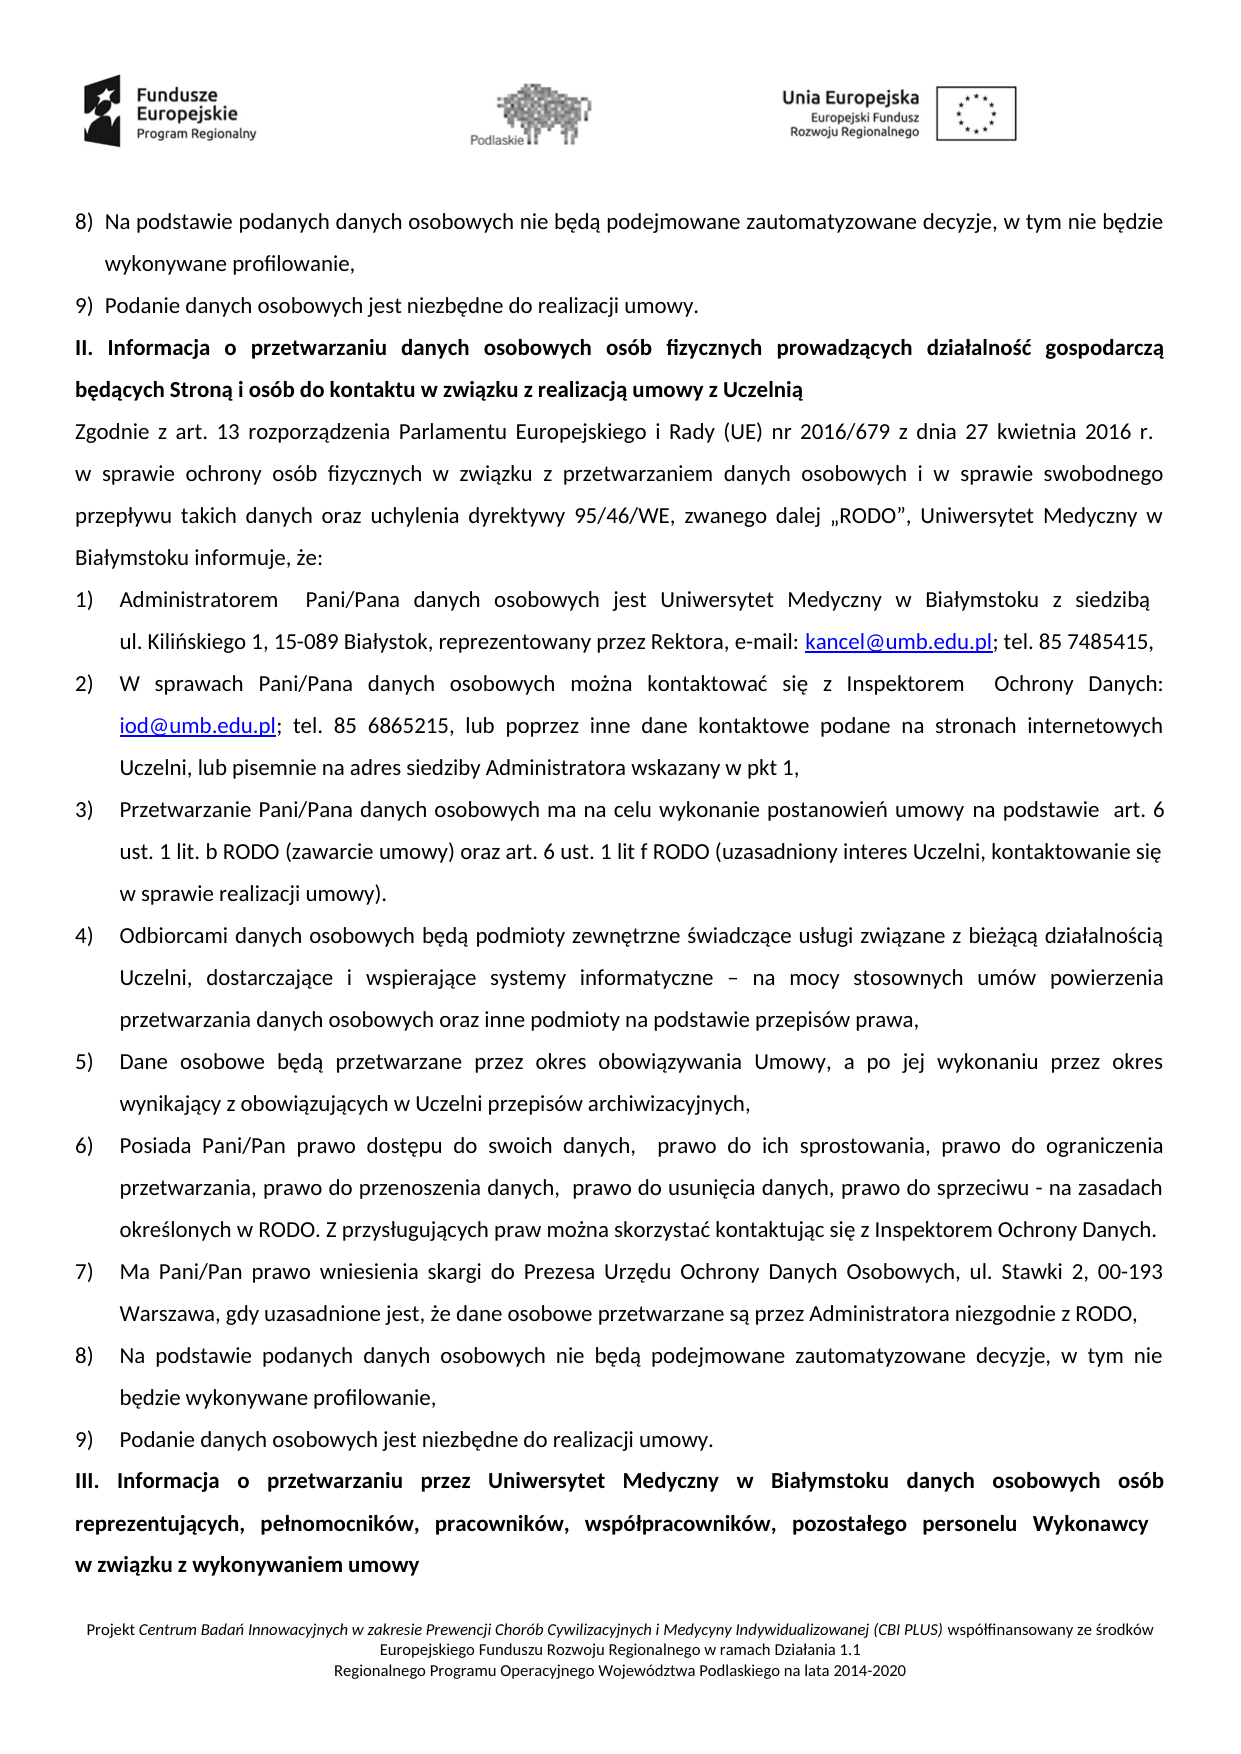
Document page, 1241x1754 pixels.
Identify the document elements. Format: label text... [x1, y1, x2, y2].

list Na podstawie podanych danych osobowych nie będą podejmowane zautomatyzowane decyzje, w tym nie będzie wykonywane profilowanie, [75, 1341, 1165, 1411]
text III. Informacja o przetwarzaniu przez Uniwersytet Medyczny w Białymstoku danych osobowych osób reprezentujących, pełnomocników, pracowników, współpracowników, pozostałego personelu Wykonawcy w związku z wykonywaniem umowy [75, 1467, 1165, 1579]
list Dane osobowe będą przetwarzane przez okres obowiązywania Umowy, a po jej wykonaniu przez okres wynikający z obowiązujących w Uczelni przepisów archiwizacyjnych, [75, 1047, 1165, 1117]
text Zgodnie z art. 13 rozporządzenia Parlamentu Europejskiego i Rady (UE) nr 2016/679 z dnia 27 kwietnia 2016 r. w sprawie ochrony osób fizycznych w związku z przetwarzaniem danych osobowych i w sprawie swobodnego przepływu takich danych oraz uchylenia dyrektywy 95/46/WE, zwanego dalej „RODO”, Uniwersytet Medyczny w Białymstoku informuje, że: [75, 417, 1165, 571]
list Przetwarzanie Pani/Pana danych osobowych ma na celu wykonanie postanowień umowy na podstawie art. 6 ust. 1 lit. b RODO (zawarcie umowy) oraz art. 6 ust. 1 lit f RODO (uzasadniony interes Uczelni, kontaktowanie się w sprawie realizacji umowy). [75, 795, 1165, 907]
list Administratorem Pani/Pana danych osobowych jest Uniwersytet Medyczny w Białymstoku z siedzibą ul. Kilińskiego 1, 15-089 Białystok, reprezentowany przez Rektora, e-mail: kancel@umb.edu.pl; tel. 85 7485415, [75, 585, 1165, 655]
list Podanie danych osobowych jest niezbędne do realizacji umowy. [75, 1425, 1165, 1453]
list Ma Pani/Pan prawo wniesienia skargi do Prezesa Urzędu Ochrony Danych Osobowych, ul. Stawki 2, 00-193 Warszawa, gdy uzasadnione jest, że dane osobowe przetwarzane są przez Administratora niezgodnie z RODO, [75, 1257, 1165, 1327]
text II. Informacja o przetwarzaniu danych osobowych osób fizycznych prowadzących działalność gospodarczą będących Stroną i osób do kontaktu w związku z realizacją umowy z Uczelnią [75, 333, 1165, 403]
list W sprawach Pani/Pana danych osobowych można kontaktować się z Inspektorem Ochrony Danych: iod@umb.edu.pl; tel. 85 6865215, lub poprzez inne dane kontaktowe podane na stronach internetowych Uczelni, lub pisemnie na adres siedziby Administratora wskazany w pkt 1, [75, 669, 1165, 781]
list Odbiorcami danych osobowych będą podmioty zewnętrzne świadczące usługi związane z bieżącą działalnością Uczelni, dostarczające i wspierające systemy informatyczne – na mocy stosownych umów powierzenia przetwarzania danych osobowych oraz inne podmioty na podstawie przepisów prawa, [75, 921, 1165, 1033]
list Posiada Pani/Pan prawo dostępu do swoich danych, prawo do ich sprostowania, prawo do ograniczenia przetwarzania, prawo do przenoszenia danych, prawo do usunięcia danych, prawo do sprzeciwu - na zasadach określonych w RODO. Z przysługujących praw można skorzystać kontaktując się z Inspektorem Ochrony Danych. [75, 1131, 1165, 1243]
list Na podstawie podanych danych osobowych nie będą podejmowane zautomatyzowane decyzje, w tym nie będzie wykonywane profilowanie, [75, 207, 1165, 277]
list Podanie danych osobowych jest niezbędne do realizacji umowy. [75, 291, 1165, 319]
picture [75, 73, 1021, 150]
